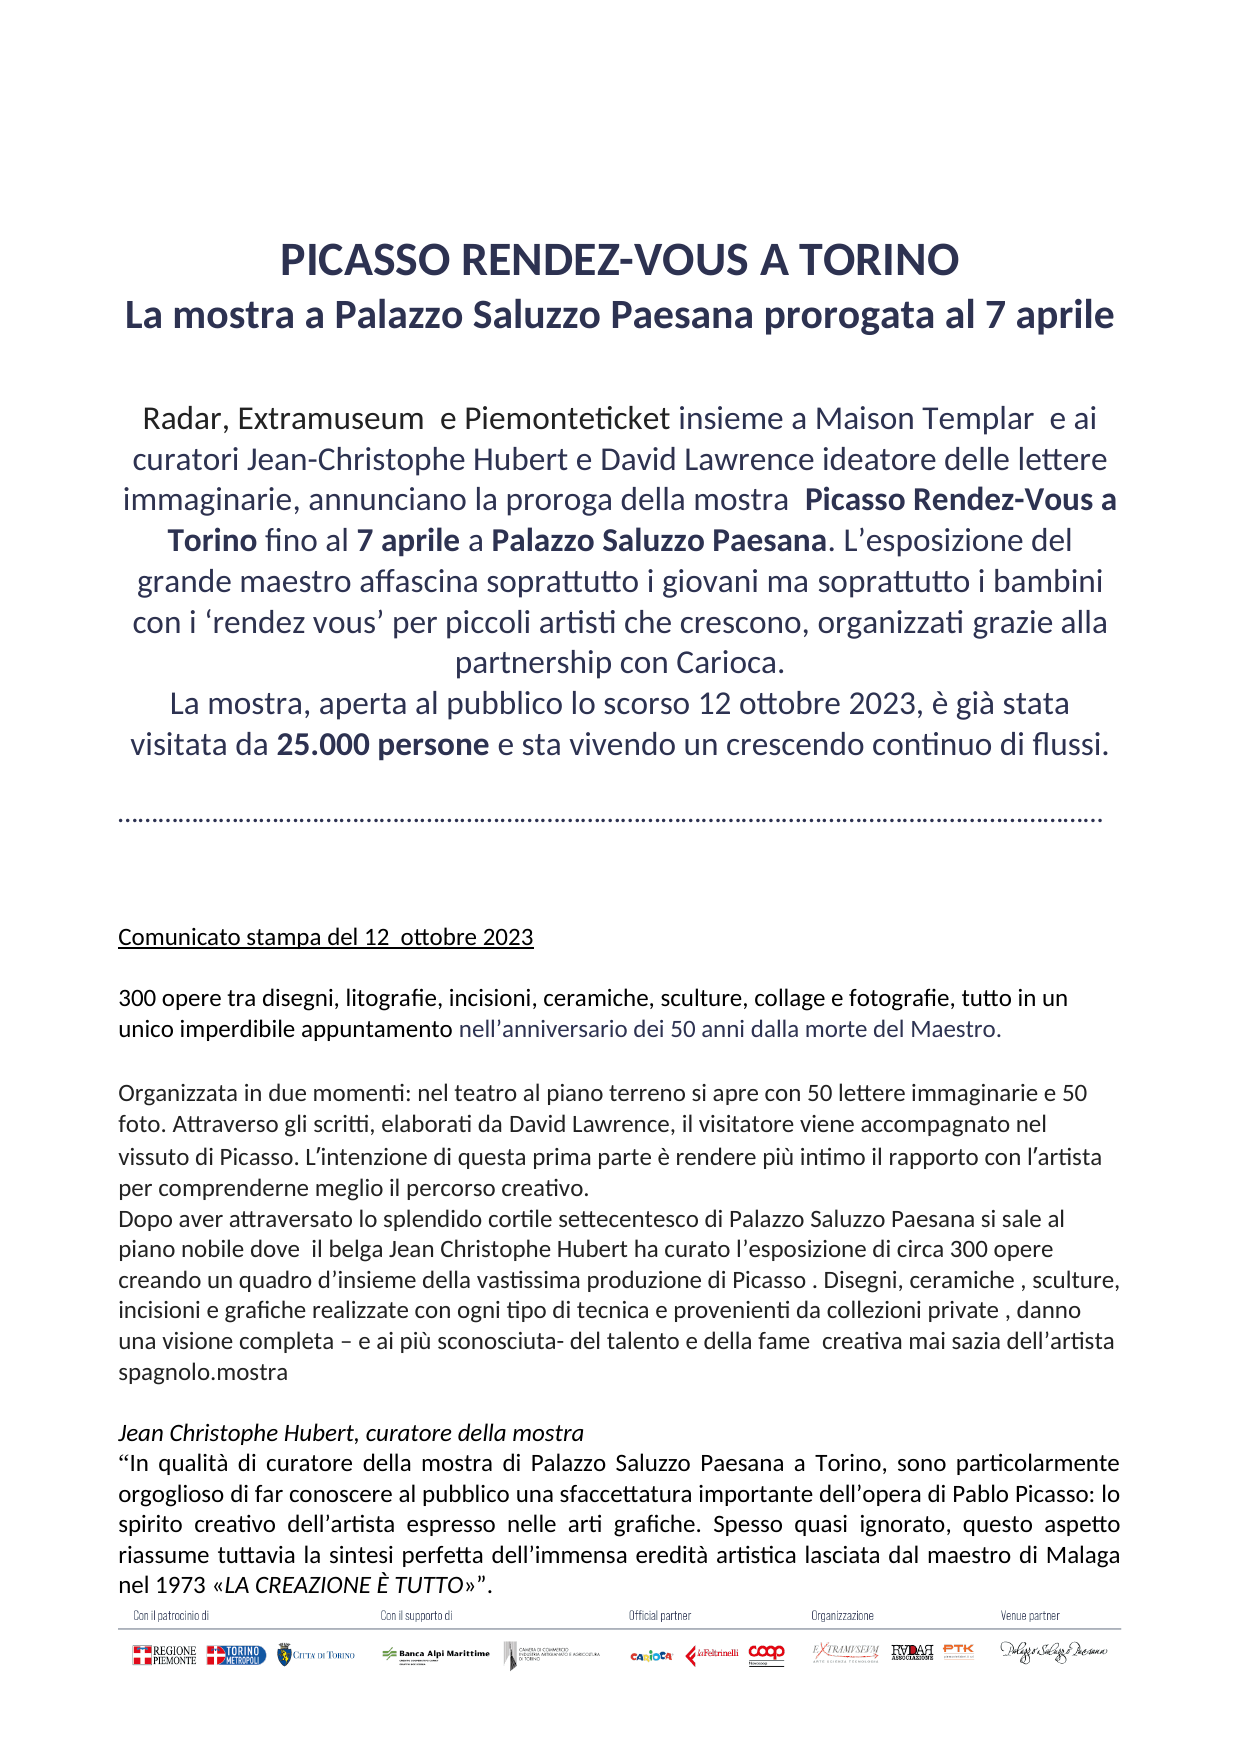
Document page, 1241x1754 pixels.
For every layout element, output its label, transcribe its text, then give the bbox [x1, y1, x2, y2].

text Dopo aver attraversato lo splendido cortile settecentesco di Palazzo Saluzzo Paesana si sale al piano nobile dove il belga Jean Christophe Hubert ha curato l’esposizione di circa 300 opere creando un quadro d’insieme della vastissima produzione di Picasso . Disegni, ceramiche , sculture, incisioni e grafiche realizzate con ogni tipo di tecnica e provenienti da collezioni private , danno una visione completa – e ai più sconosciuta- del talento e della fame creativa mai sazia dell’artista spagnolo.mostra [118, 1203, 1122, 1386]
text PICASSO RENDEZ-VOUS A TORINO [118, 229, 1122, 288]
text Radar, Extramuseum e Piemonteticket insieme a Maison Templar e ai curatori Jean-Christophe Hubert e David Lawrence ideatore delle lettere immaginarie, annunciano la proroga della mostra Picasso Rendez-Vous a Torino fino al 7 aprile a Palazzo Saluzzo Paesana. L’esposizione del grande maestro affascina soprattutto i giovani ma soprattutto i bambini con i ‘rendez vous’ per piccoli artisti che crescono, organizzati grazie alla partnership con Carioca. [118, 397, 1122, 682]
text Jean Christophe Hubert, curatore della mostra [118, 1417, 1122, 1447]
text 300 opere tra disegni, litograﬁe, incisioni, ceramiche, sculture, collage e fotografie, tutto in un unico imperdibile appuntamento nell’anniversario dei 50 anni dalla morte del Maestro. [118, 982, 1122, 1043]
picture [118, 1608, 1122, 1672]
text “In qualità di curatore della mostra di Palazzo Saluzzo Paesana a Torino, sono particolarmente orgoglioso di far conoscere al pubblico una sfaccettatura importante dell’opera di Pablo Picasso: lo spirito creativo dell’artista espresso nelle arti grafiche. Spesso quasi ignorato, questo aspetto riassume tuttavia la sintesi perfetta dell’immensa eredità artistica lasciata dal maestro di Malaga nel 1973 «LA CREAZIONE È TUTTO»”. [118, 1447, 1122, 1600]
text Comunicato stampa del 12 ottobre 2023 [118, 921, 1122, 952]
text ………………………………………………………………………………………………………………………………… [118, 794, 1122, 830]
text La mostra a Palazzo Saluzzo Paesana prorogata al 7 aprile [118, 288, 1122, 338]
text La mostra, aperta al pubblico lo scorso 12 ottobre 2023, è già stata visitata da 25.000 persone e sta vivendo un crescendo continuo di flussi. [118, 682, 1122, 763]
text Organizzata in due momenti: nel teatro al piano terreno si apre con 50 lettere immaginarie e 50 foto. Attraverso gli scritti, elaborati da David Lawrence, il visitatore viene accompagnato nel vissuto di Picasso. L’intenzione di questa prima parte è rendere più intimo il rapporto con l’artista per comprenderne meglio il percorso creativo. [118, 1077, 1122, 1203]
